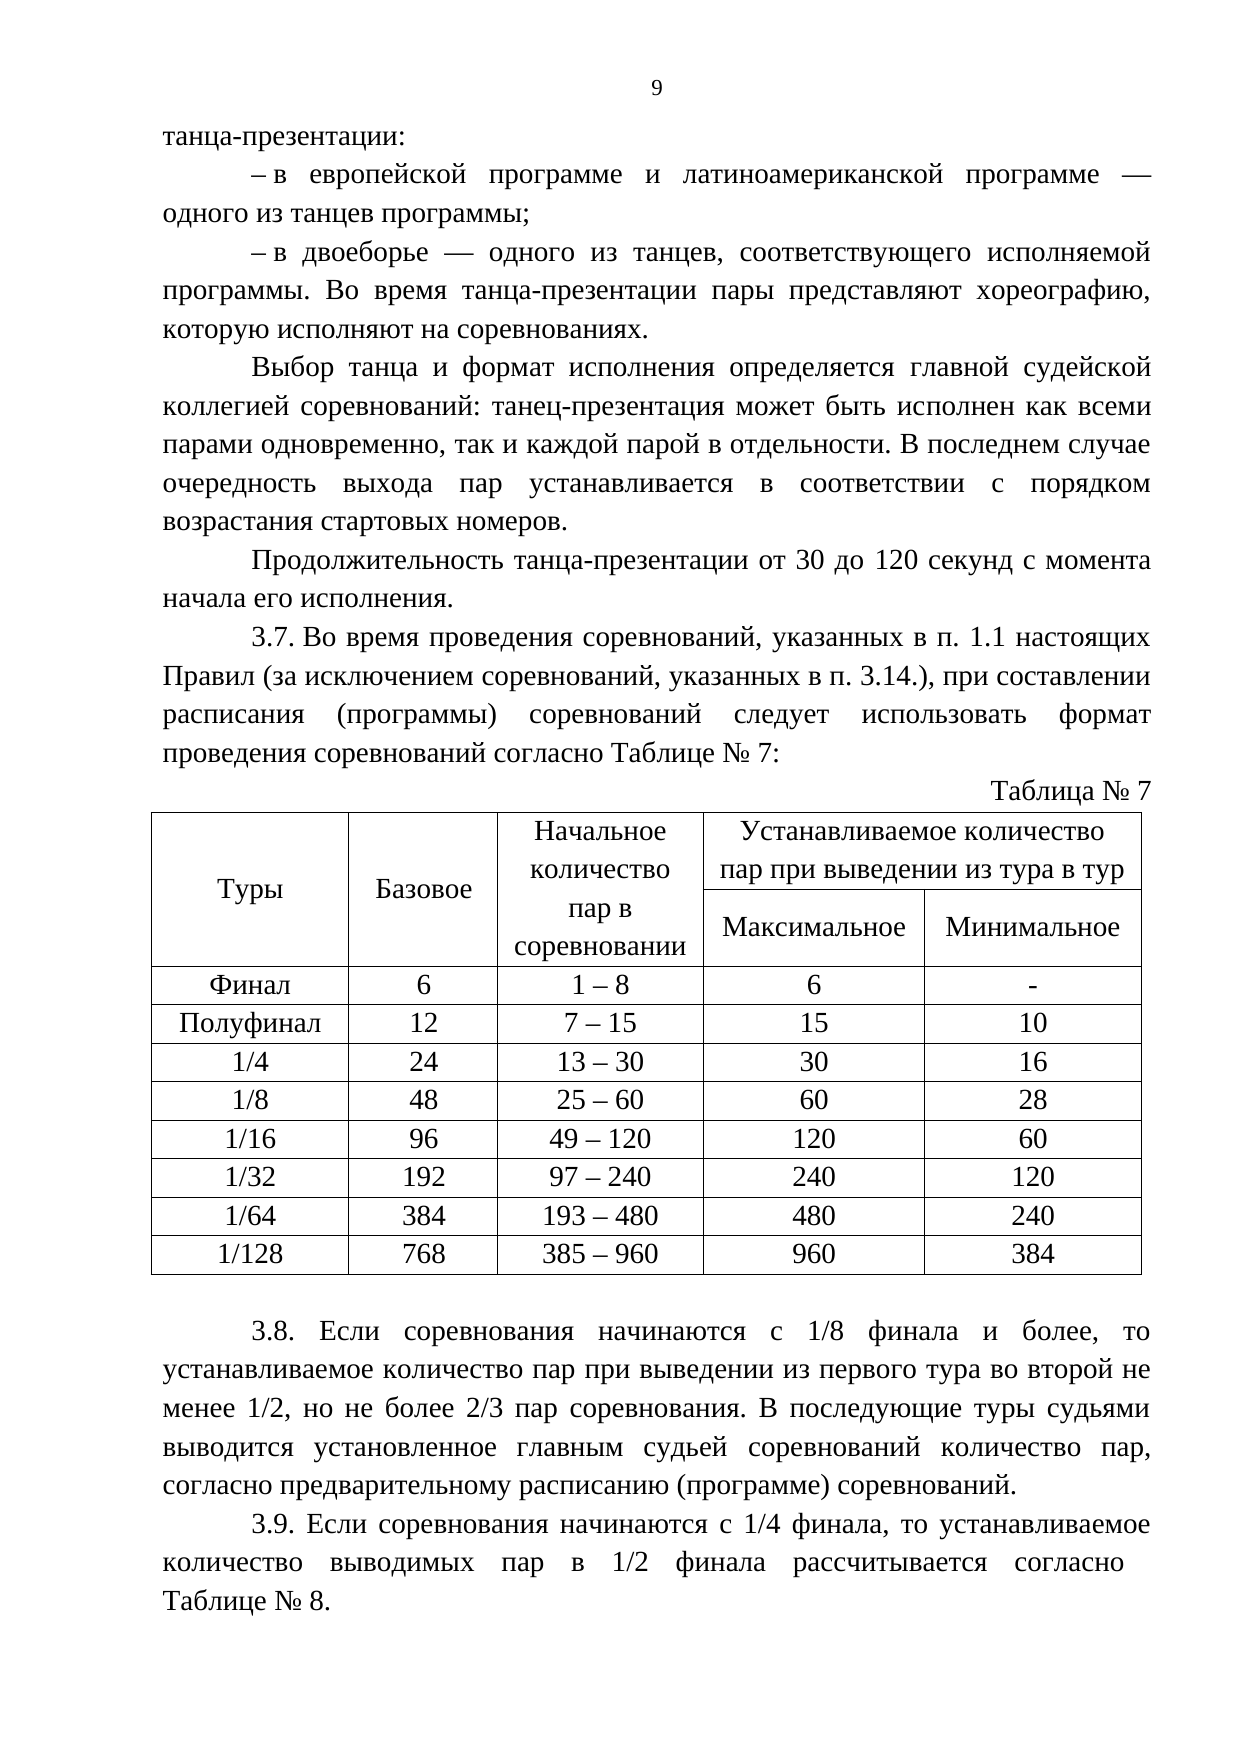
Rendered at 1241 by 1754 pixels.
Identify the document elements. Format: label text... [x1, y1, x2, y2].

table_cell 16 [925, 1044, 1141, 1081]
table_cell Минимальное [925, 890, 1141, 966]
text 3.8. Если соревнования начинаются с 1/8 финала и более, то устанавливаемое количество пар при выведении из первого тура во второй не менее 1/2, но не более 2/3 пар соревнования. В последующие туры судьями выводится установленное главным судьей соревнований количество пар, согласно предварительному расписанию (программе) соревнований. [162, 1313, 1152, 1501]
table_cell 1/4 [152, 1044, 348, 1081]
table_cell 15 [704, 1005, 924, 1043]
table_cell 480 [704, 1198, 924, 1235]
table_cell Максимальное [704, 890, 924, 966]
table_cell 49 – 120 [498, 1121, 703, 1158]
table_header Туры [152, 813, 348, 966]
table_cell Финал [152, 967, 348, 1004]
table_cell 1/128 [152, 1236, 348, 1273]
table_header Устанавливаемое количество пар при выведении из тура в тур [704, 813, 1141, 889]
table_cell 48 [349, 1082, 497, 1120]
table_cell 25 – 60 [498, 1082, 703, 1120]
table_cell 1/8 [152, 1082, 348, 1120]
table_header Начальное количество пар в соревновании [498, 813, 703, 966]
table_cell 7 – 15 [498, 1005, 703, 1043]
table_cell 1/16 [152, 1121, 348, 1158]
text – в европейской программе и латиноамериканской программе — одного из танцев программы; [162, 157, 1152, 229]
table_cell 1/32 [152, 1159, 348, 1197]
table_cell 97 – 240 [498, 1159, 703, 1197]
text 3.9. Если соревнования начинаются с 1/4 финала, то устанавливаемое количество выводимых пар в 1/2 финала рассчитывается согласно Таблице № 8. [162, 1506, 1152, 1616]
table_cell 30 [704, 1044, 924, 1081]
table_cell 6 [704, 967, 924, 1004]
table_cell 768 [349, 1236, 497, 1273]
table_cell 96 [349, 1121, 497, 1158]
table_cell 28 [925, 1082, 1141, 1120]
text – в двоеборье — одного из танцев, соответствующего исполняемой программы. Во время танца-презентации пары представляют хореографию, которую исполняют на соревнованиях. [162, 234, 1152, 344]
table_cell 24 [349, 1044, 497, 1081]
table_cell 6 [349, 967, 497, 1004]
table_cell 384 [349, 1198, 497, 1235]
table_cell 240 [704, 1159, 924, 1197]
table_cell 1/64 [152, 1198, 348, 1235]
table_cell 10 [925, 1005, 1141, 1043]
text Таблица № 7 [200, 773, 1152, 807]
table_cell 240 [925, 1198, 1141, 1235]
table_header Базовое [349, 813, 497, 966]
text Продолжительность танца-презентации от 30 до 120 секунд с момента начала его исполнения. [162, 542, 1152, 614]
table_cell 60 [925, 1121, 1141, 1158]
table_cell 1 – 8 [498, 967, 703, 1004]
table_cell 193 – 480 [498, 1198, 703, 1235]
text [162, 118, 1152, 152]
table_cell 12 [349, 1005, 497, 1043]
table_cell 13 – 30 [498, 1044, 703, 1081]
table_cell 385 – 960 [498, 1236, 703, 1273]
table_cell Полуфинал [152, 1005, 348, 1043]
text Выбор танца и формат исполнения определяется главной судейской коллегией соревнований: танец-презентация может быть исполнен как всеми парами одновременно, так и каждой парой в отдельности. В последнем случае очередность выхода пар устанавливается в соответствии с порядком возрастания стартовых номеров. [162, 349, 1152, 537]
text 3.7. Во время проведения соревнований, указанных в п. 1.1 настоящих Правил (за исключением соревнований, указанных в п. 3.14.), при составлении расписания (программы) соревнований следует использовать формат проведения соревнований согласно Таблице № 7: [162, 619, 1152, 768]
table_cell 192 [349, 1159, 497, 1197]
table_cell - [925, 967, 1141, 1004]
table_cell 960 [704, 1236, 924, 1273]
table_cell 384 [925, 1236, 1141, 1273]
table_cell 120 [704, 1121, 924, 1158]
table_cell 60 [704, 1082, 924, 1120]
table_cell 120 [925, 1159, 1141, 1197]
